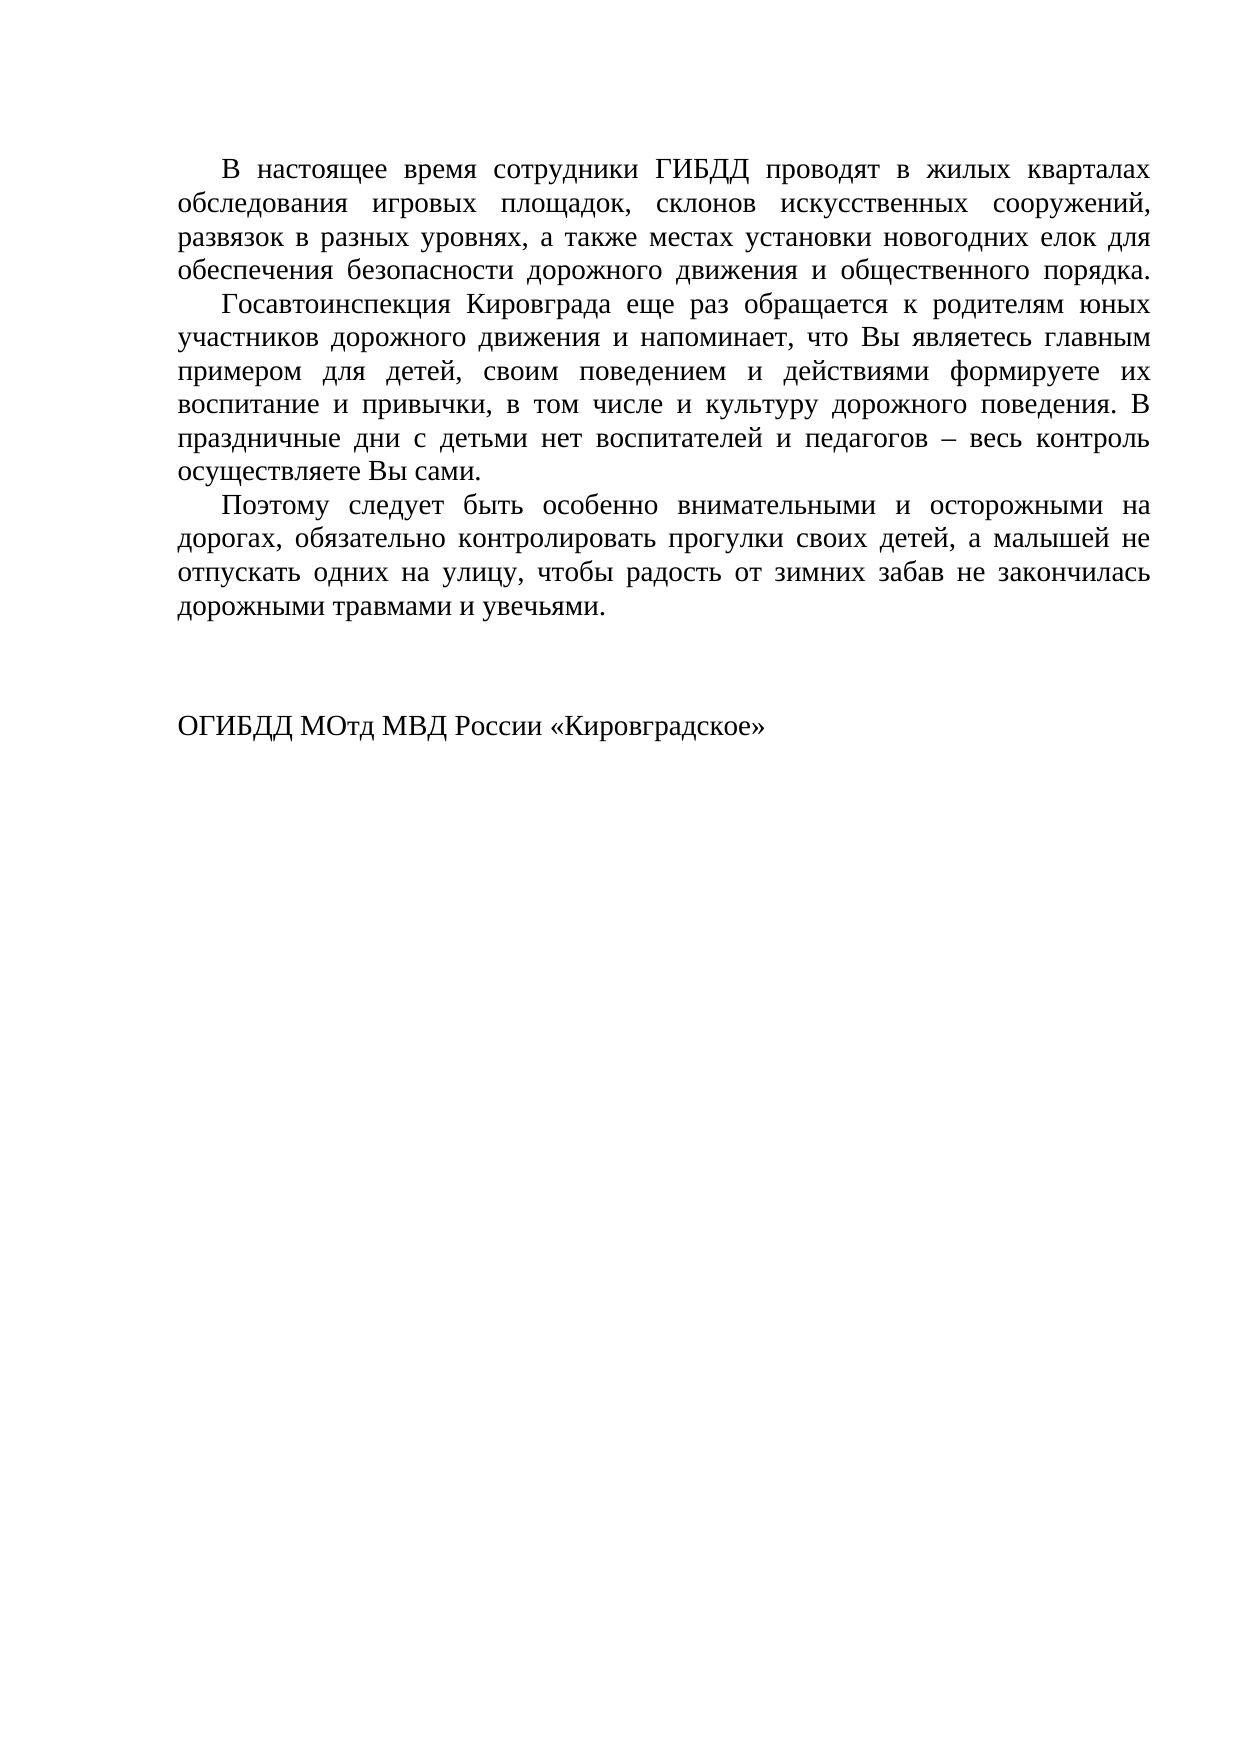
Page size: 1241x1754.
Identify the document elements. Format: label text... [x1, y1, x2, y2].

text ОГИБДД МОтд МВД России «Кировградское» [177, 708, 1152, 741]
text Поэтому следует быть особенно внимательными и осторожными на дорогах, обязательно контролировать прогулки своих детей, а малышей не отпускать одних на улицу, чтобы радость от зимних забав не закончилась дорожными травмами и увечьями. [177, 487, 1152, 621]
text В настоящее время сотрудники ГИБДД проводят в жилых кварталах обследования игровых площадок, склонов искусственных сооружений, развязок в разных уровнях, а также местах установки новогодних елок для обеспечения безопасности дорожного движения и общественного порядка. Госавтоинспекция Кировграда еще раз обращается к родителям юных участников дорожного движения и напоминает, что Вы являетесь главным примером для детей, своим поведением и действиями формируете их воспитание и привычки, в том числе и культуру дорожного поведения. В праздничные дни с детьми нет воспитателей и педагогов – весь контроль осуществляете Вы сами. [177, 118, 1152, 487]
